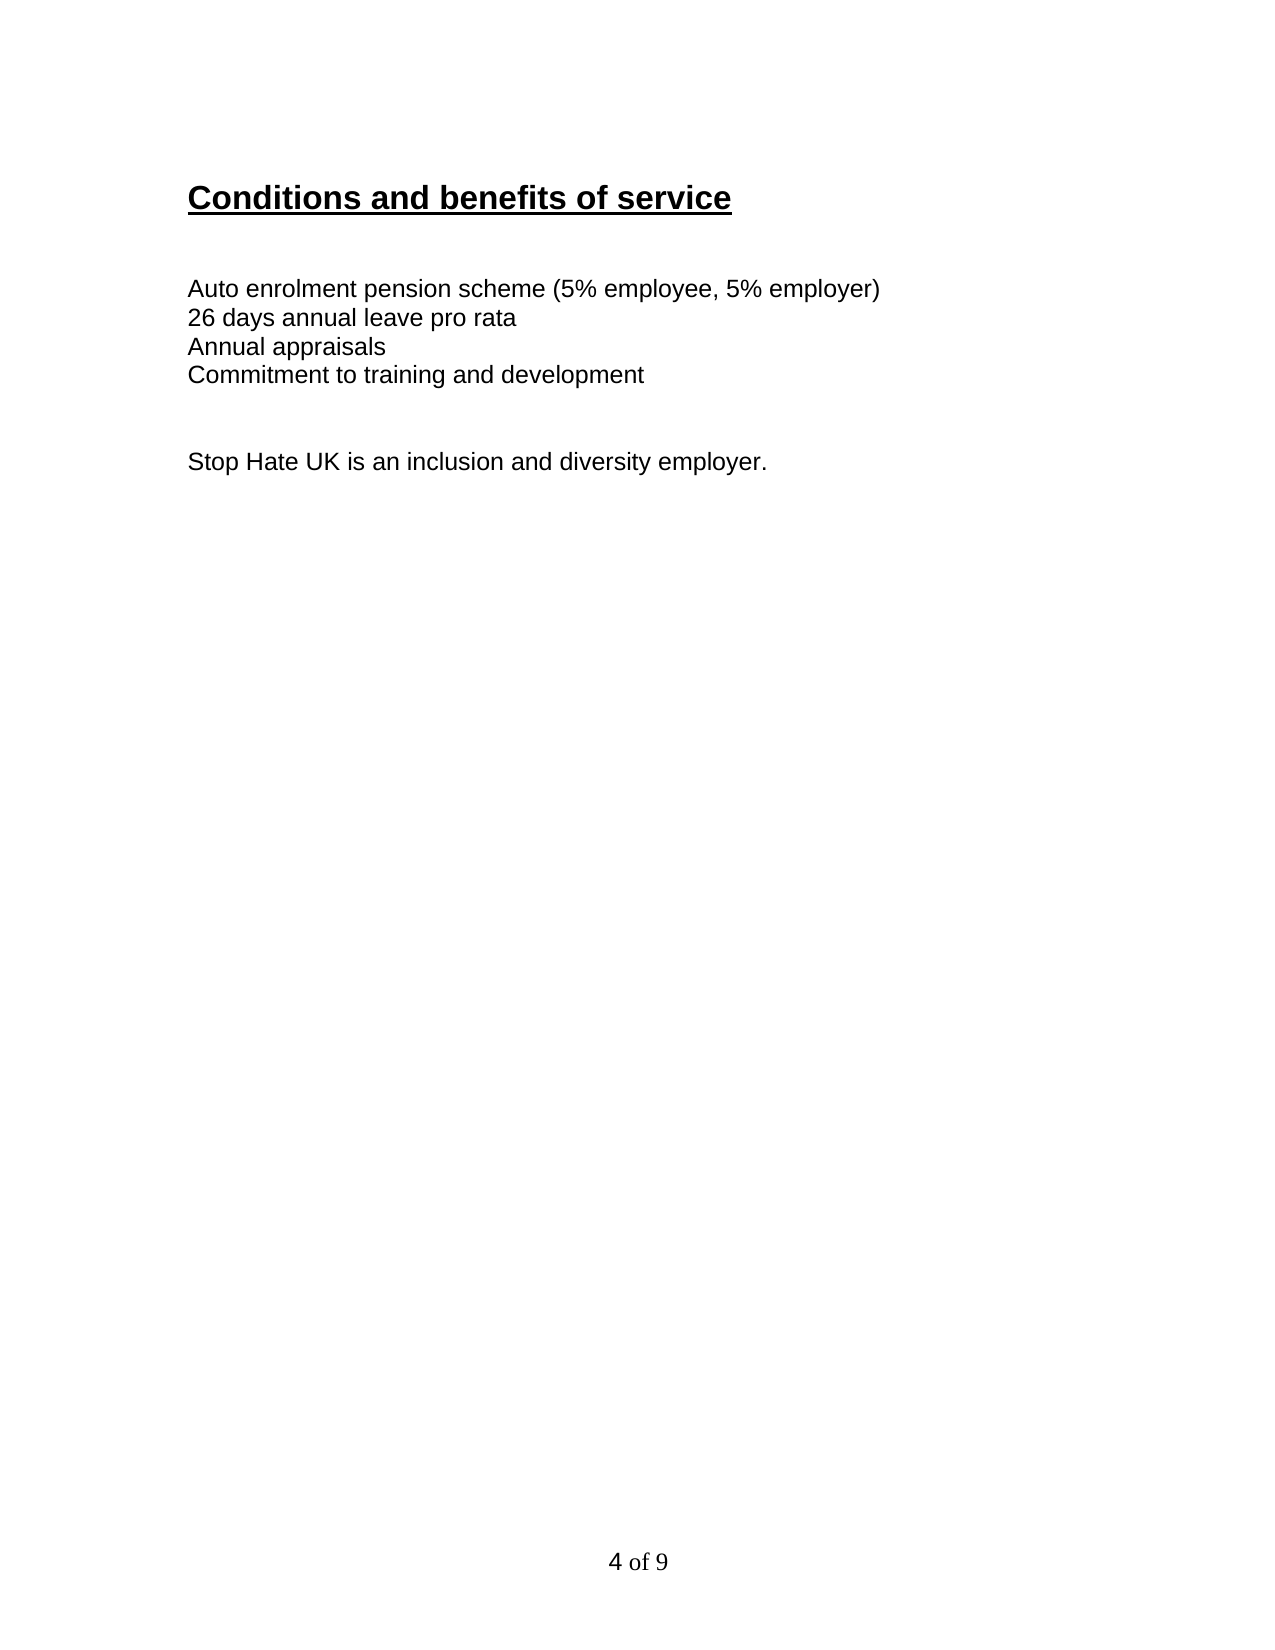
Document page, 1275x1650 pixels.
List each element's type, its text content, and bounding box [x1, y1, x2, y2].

subtitle Conditions and benefits of service [187, 178, 1098, 217]
text Annual appraisals [187, 332, 1098, 360]
text Commitment to training and development [187, 360, 1098, 389]
text Auto enrolment pension scheme (5% employee, 5% employer) 26 days annual leave pro rata [187, 274, 883, 332]
text Stop Hate UK is an inclusion and diversity employer. [187, 447, 1098, 476]
